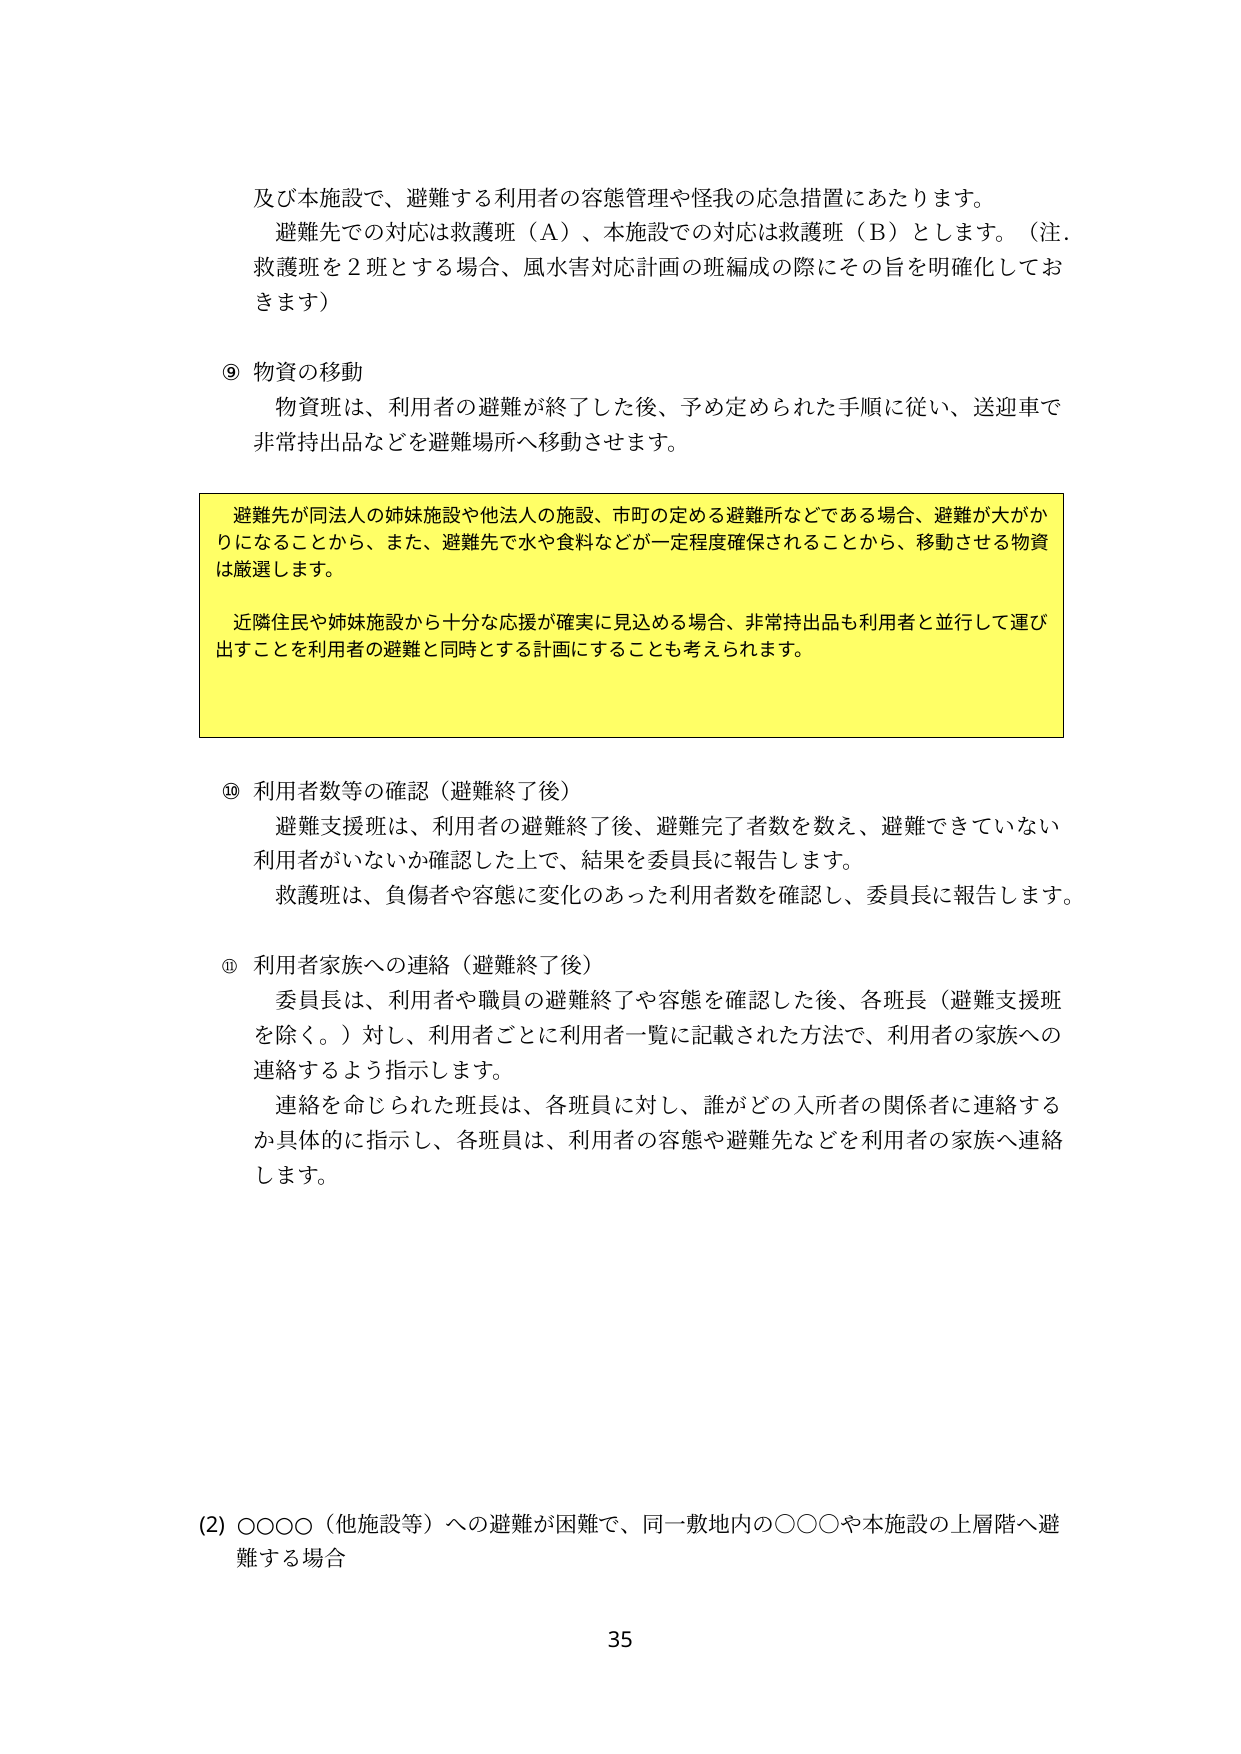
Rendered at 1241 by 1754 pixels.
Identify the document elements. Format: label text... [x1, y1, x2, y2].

text 連絡を命じられた班長は、各班員に対し、誰がどの入所者の関係者に連絡するか具体的に指示し、各班員は、利用者の容態や避難先などを利用者の家族へ連絡します。 [254, 1086, 1063, 1191]
list 利用者家族への連絡（避難終了後） [221, 947, 1063, 982]
text 避難支援班は、利用者の避難終了後、避難完了者数を数え、避難できていない利用者がいないか確認した上で、結果を委員長に報告します。 [254, 807, 1063, 877]
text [254, 179, 1063, 214]
list 物資の移動 [221, 353, 1063, 388]
text 物資班は、利用者の避難が終了した後、予め定められた手順に従い、送迎車で非常持出品などを避難場所へ移動させます。 [254, 388, 1063, 458]
text 救護班は、負傷者や容態に変化のあった利用者数を確認し、委員長に報告します。 [254, 877, 1063, 912]
text 委員長は、利用者や職員の避難終了や容態を確認した後、各班長（避難支援班を除く。）対し、利用者ごとに利用者一覧に記載された方法で、利用者の家族への連絡するよう指示します。 [254, 982, 1063, 1086]
list 利用者数等の確認（避難終了後） [221, 772, 1063, 807]
list ○○○○（他施設等）への避難が困難で、同一敷地内の○○○や本施設の上層階へ避難する場合 [199, 1505, 1063, 1575]
text 避難先での対応は救護班（Ａ）、本施設での対応は救護班（Ｂ）とします。（注．救護班を２班とする場合、風水害対応計画の班編成の際にその旨を明確化しておきます） [254, 214, 1063, 319]
